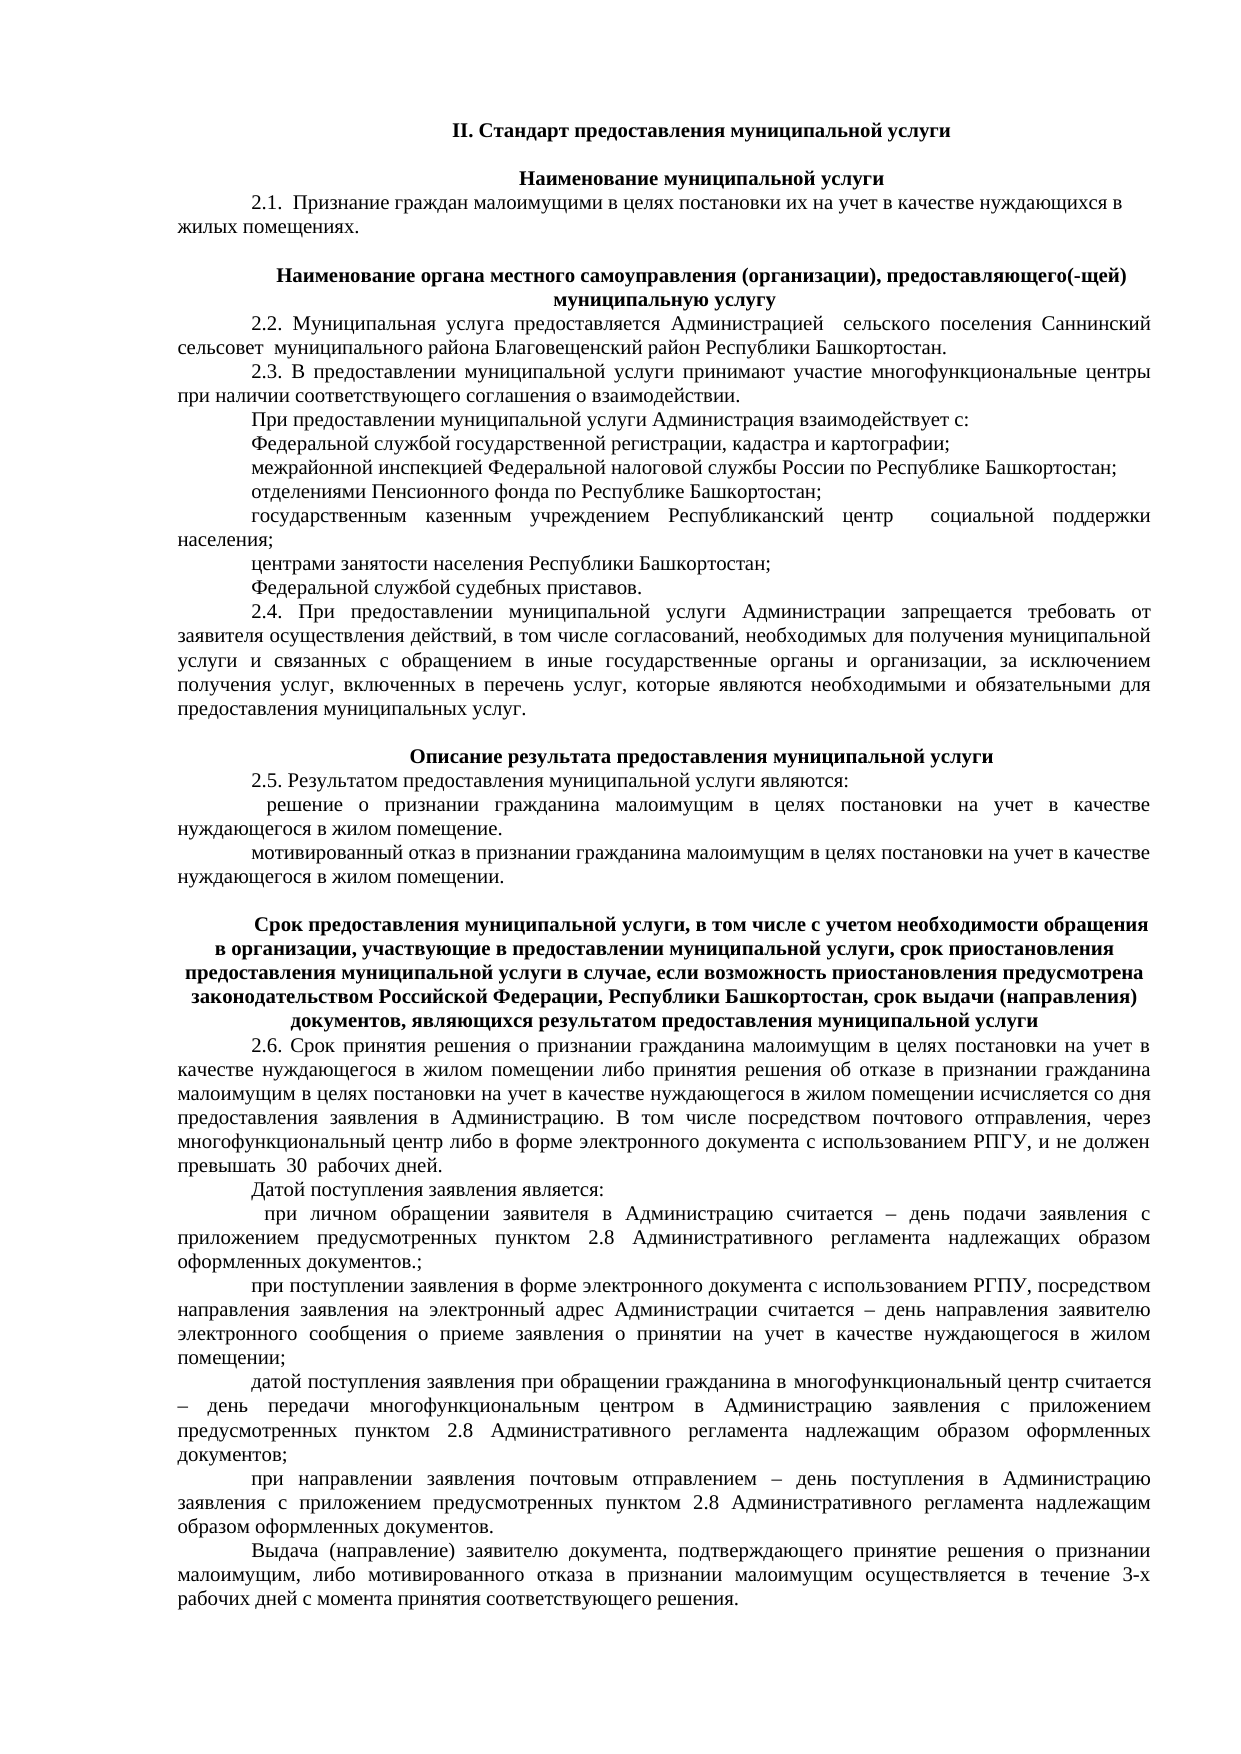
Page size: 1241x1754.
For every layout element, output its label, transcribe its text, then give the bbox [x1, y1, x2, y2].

text Описание результата предоставления муниципальной услуги [177, 744, 1152, 768]
text 2.6. Срок принятия решения о признании гражданина малоимущим в целях постановки на учет в качестве нуждающегося в жилом помещении либо принятия решения об отказе в признании гражданина малоимущим в целях постановки на учет в качестве нуждающегося в жилом помещении исчисляется со дня предоставления заявления в Администрацию. В том числе посредством почтового отправления, через многофункциональный центр либо в форме электронного документа с использованием РПГУ, и не должен превышать 30 рабочих дней. [177, 1032, 1152, 1177]
text II. Стандарт предоставления муниципальной услуги [177, 118, 1152, 142]
text Наименование муниципальной услуги [177, 166, 1152, 190]
text мотивированный отказ в признании гражданина малоимущим в целях постановки на учет в качестве нуждающегося в жилом помещении. [177, 840, 1152, 888]
text Федеральной службой судебных приставов. [177, 575, 1152, 599]
text 2.2. Муниципальная услуга предоставляется Администрацией сельского поселения Саннинский сельсовет муниципального района Благовещенский район Республики Башкортостан. [177, 311, 1152, 359]
text государственным казенным учреждением Республиканский центр социальной поддержки населения; [177, 503, 1152, 551]
text Наименование органа местного самоуправления (организации), предоставляющего(-щей) муниципальную услугу [177, 262, 1152, 311]
text отделениями Пенсионного фонда по Республике Башкортостан; [177, 479, 1152, 503]
text при поступлении заявления в форме электронного документа с использованием РГПУ, посредством направления заявления на электронный адрес Администрации считается – день направления заявителю электронного сообщения о приеме заявления о принятии на учет в качестве нуждающегося в жилом помещении; [177, 1273, 1152, 1369]
text Датой поступления заявления является: [177, 1177, 1152, 1201]
text датой поступления заявления при обращении гражданина в многофункциональный центр считается – день передачи многофункциональным центром в Администрацию заявления с приложением предусмотренных пунктом 2.8 Административного регламента надлежащим образом оформленных документов; [177, 1369, 1152, 1466]
text Федеральной службой государственной регистрации, кадастра и картографии; [177, 431, 1152, 455]
text центрами занятости населения Республики Башкортостан; [177, 551, 1152, 575]
text 2.1. Признание граждан малоимущими в целях постановки их на учет в качестве нуждающихся в жилых помещениях. [177, 190, 1152, 238]
text 2.4. При предоставлении муниципальной услуги Администрации запрещается требовать от заявителя осуществления действий, в том числе согласований, необходимых для получения муниципальной услуги и связанных с обращением в иные государственные органы и организации, за исключением получения услуг, включенных в перечень услуг, которые являются необходимыми и обязательными для предоставления муниципальных услуг. [177, 599, 1152, 720]
text межрайонной инспекцией Федеральной налоговой службы России по Республике Башкортостан; [177, 455, 1152, 479]
text Выдача (направление) заявителю документа, подтверждающего принятие решения о признании малоимущим, либо мотивированного отказа в признании малоимущим осуществляется в течение 3-х рабочих дней с момента принятия соответствующего решения. [177, 1538, 1152, 1610]
text 2.3. В предоставлении муниципальной услуги принимают участие многофункциональные центры при наличии соответствующего соглашения о взаимодействии. [177, 359, 1152, 407]
text Срок предоставления муниципальной услуги, в том числе с учетом необходимости обращения в организации, участвующие в предоставлении муниципальной услуги, срок приостановления предоставления муниципальной услуги в случае, если возможность приостановления предусмотрена законодательством Российской Федерации, Республики Башкортостан, срок выдачи (направления) документов, являющихся результатом предоставления муниципальной услуги [177, 912, 1152, 1032]
text 2.5. Результатом предоставления муниципальной услуги являются: [177, 768, 1152, 792]
text при направлении заявления почтовым отправлением – день поступления в Администрацию заявления с приложением предусмотренных пунктом 2.8 Административного регламента надлежащим образом оформленных документов. [177, 1466, 1152, 1538]
text решение о признании гражданина малоимущим в целях постановки на учет в качестве нуждающегося в жилом помещение. [177, 792, 1152, 840]
text при личном обращении заявителя в Администрацию считается – день подачи заявления с приложением предусмотренных пунктом 2.8 Административного регламента надлежащих образом оформленных документов.; [177, 1201, 1152, 1273]
text При предоставлении муниципальной услуги Администрация взаимодействует с: [177, 407, 1152, 431]
